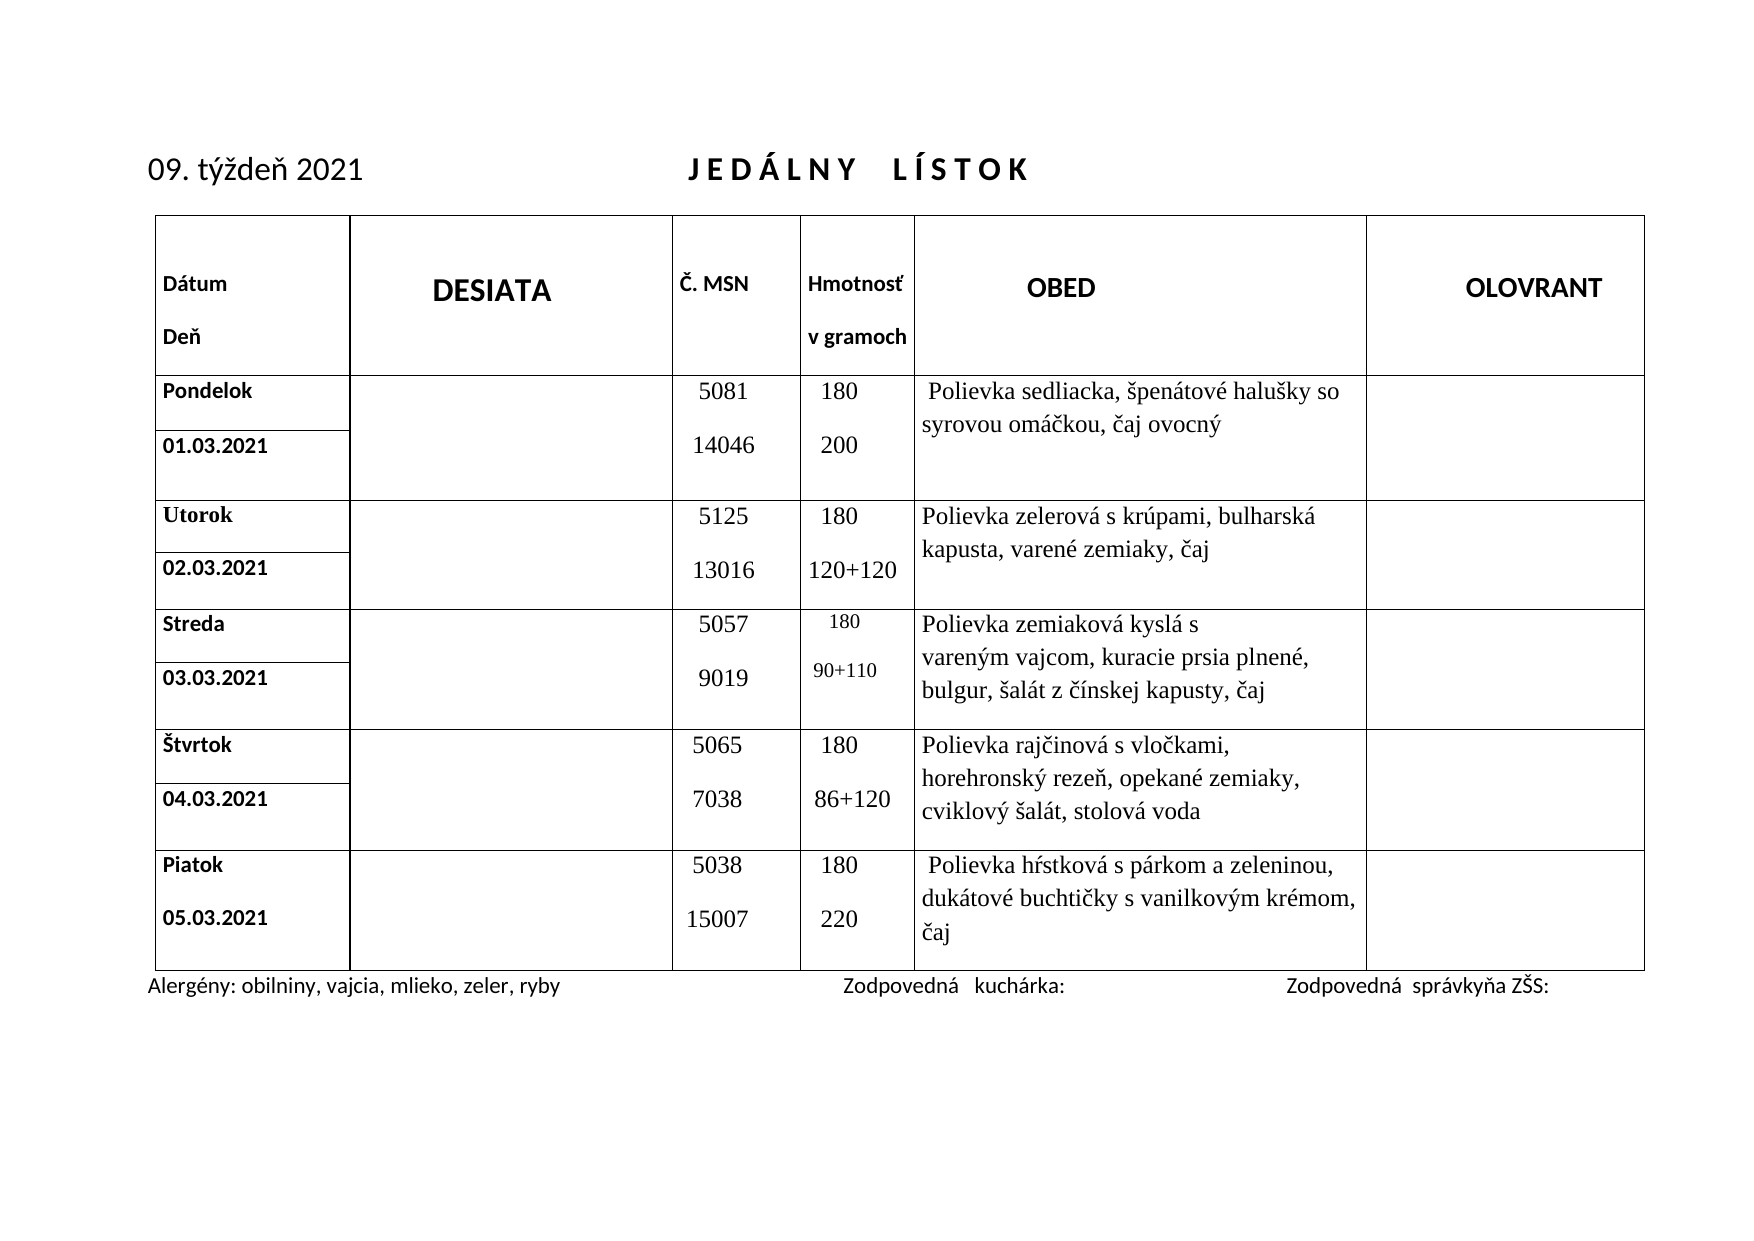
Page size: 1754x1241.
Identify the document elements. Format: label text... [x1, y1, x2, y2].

table_cell 180 86+120 [801, 730, 914, 849]
table_cell [1367, 610, 1644, 729]
table_cell Polievka hŕstková s párkom a zeleninou, dukátové buchtičky s vanilkovým krémom, čaj [915, 851, 1366, 970]
table_cell 5038 15007 [673, 851, 800, 970]
text Alergény: obilniny, vajcia, mlieko, zeler, ryby Zodpovedná kuchárka: Zodpovedná správkyňa ZŠS: [148, 971, 1606, 999]
table_cell [351, 730, 672, 849]
table_cell [351, 610, 672, 729]
table_cell 04.03.2021 [156, 784, 349, 849]
table_cell Polievka zelerová s krúpami, bulharská kapusta, varené zemiaky, čaj [915, 501, 1366, 608]
table_cell 180 200 [801, 376, 914, 500]
table_cell Pondelok [156, 376, 349, 430]
table_cell 03.03.2021 [156, 663, 349, 729]
table_cell Piatok 05.03.2021 [156, 851, 349, 970]
table_cell [1367, 501, 1644, 608]
table_cell 5125 13016 [673, 501, 800, 608]
table_header Hmotnosť v gramoch [801, 216, 914, 375]
table_cell Polievka rajčinová s vločkami, horehronský rezeň, opekané zemiaky, cviklový šalát, stolová voda [915, 730, 1366, 849]
table_cell 5057 9019 [673, 610, 800, 729]
table_cell [351, 851, 672, 970]
table_cell [1367, 376, 1644, 500]
text 09. týždeň 2021 J E D Á L N Y L Í S T O K [148, 148, 1606, 188]
table_cell 180 90+110 [801, 610, 914, 729]
table_cell 5065 7038 [673, 730, 800, 849]
table_header Č. MSN [673, 216, 800, 375]
table_cell Polievka sedliacka, špenátové halušky so syrovou omáčkou, čaj ovocný [915, 376, 1366, 500]
table_header DESIATA [351, 216, 672, 375]
table_cell 01.03.2021 [156, 431, 349, 500]
table_header Dátum Deň [156, 216, 349, 375]
table_cell 180 220 [801, 851, 914, 970]
table_header OLOVRANT [1367, 216, 1644, 375]
table_cell Utorok [156, 501, 349, 552]
table_cell Štvrtok [156, 730, 349, 783]
table_cell Streda [156, 610, 349, 662]
table_cell Polievka zemiaková kyslá s vareným vajcom, kuracie prsia plnené, bulgur, šalát z čínskej kapusty, čaj [915, 610, 1366, 729]
table_cell 180 120+120 [801, 501, 914, 608]
table_cell [1367, 851, 1644, 970]
table_cell [351, 376, 672, 500]
table_cell [1367, 730, 1644, 849]
table_cell [351, 501, 672, 608]
table_header OBED [915, 216, 1366, 375]
table_cell 5081 14046 [673, 376, 800, 500]
table_cell 02.03.2021 [156, 553, 349, 608]
